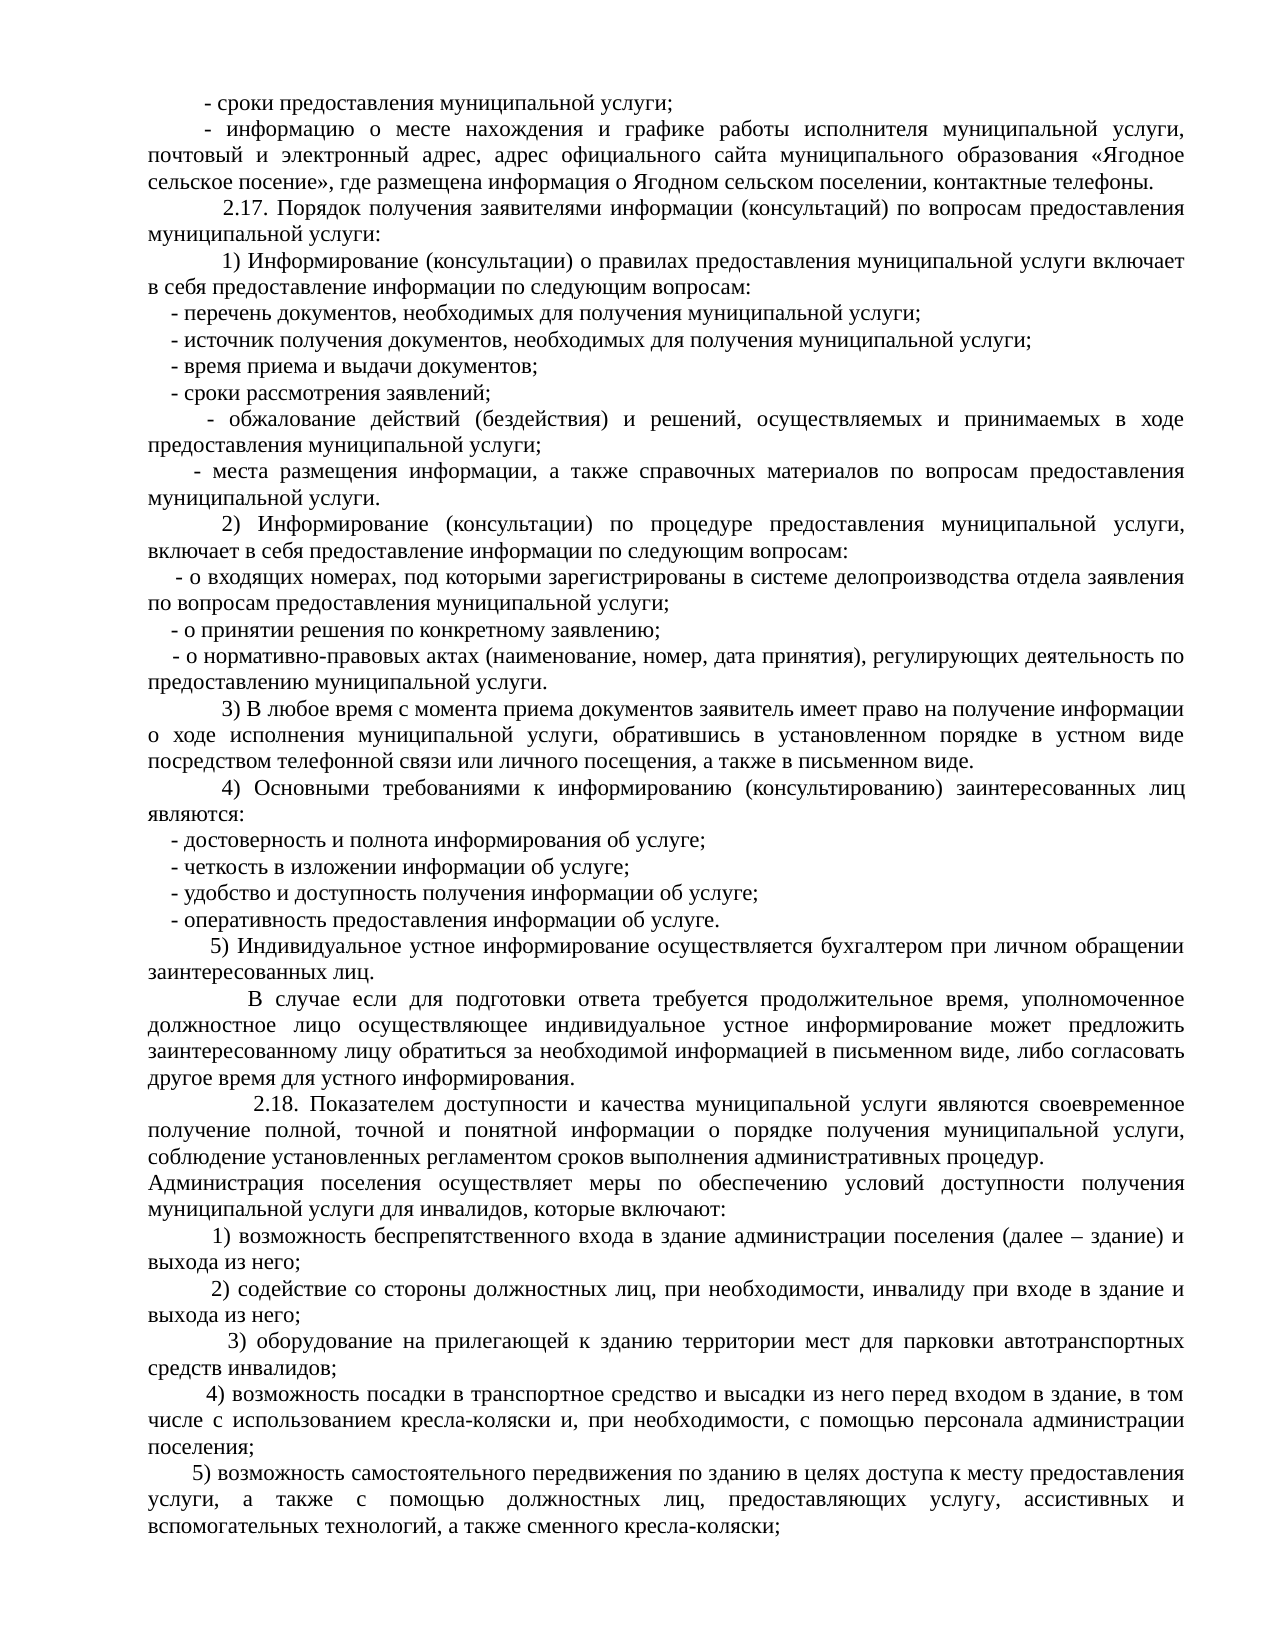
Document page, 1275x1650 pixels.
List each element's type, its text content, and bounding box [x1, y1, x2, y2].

text - обжалование действий (бездействия) и решений, осуществляемых и принимаемых в ходе предоставления муниципальной услуги; [148, 405, 1186, 458]
text 5) возможность самостоятельного передвижения по зданию в целях доступа к месту предоставления услуги, а также с помощью должностных лиц, предоставляющих услугу, ассистивных и вспомогательных технологий, а также сменного кресла-коляски; [148, 1459, 1186, 1538]
text 2) содействие со стороны должностных лиц, при необходимости, инвалиду при входе в здание и выхода из него; [148, 1274, 1186, 1327]
text - перечень документов, необходимых для получения муниципальной услуги; [148, 299, 1186, 326]
text В случае если для подготовки ответа требуется продолжительное время, уполномоченное должностное лицо осуществляющее индивидуальное устное информирование может предложить заинтересованному лицу обратиться за необходимой информацией в письменном виде, либо согласовать другое время для устного информирования. [148, 985, 1186, 1090]
text 1) возможность беспрепятственного входа в здание администрации поселения (далее – здание) и выхода из него; [148, 1222, 1186, 1274]
text - время приема и выдачи документов; [148, 352, 1186, 378]
text 2.17. Порядок получения заявителями информации (консультаций) по вопросам предоставления муниципальной услуги: [148, 194, 1186, 247]
text - достоверность и полнота информирования об услуге; [148, 827, 1186, 853]
text - сроки рассмотрения заявлений; [148, 378, 1186, 405]
text - места размещения информации, а также справочных материалов по вопросам предоставления муниципальной услуги. [148, 458, 1186, 510]
text 2.18. Показателем доступности и качества муниципальной услуги являются своевременное получение полной, точной и понятной информации о порядке получения муниципальной услуги, соблюдение установленных регламентом сроков выполнения административных процедур. [148, 1090, 1186, 1169]
text Администрация поселения осуществляет меры по обеспечению условий доступности получения муниципальной услуги для инвалидов, которые включают: [148, 1169, 1186, 1222]
text 2) Информирование (консультации) по процедуре предоставления муниципальной услуги, включает в себя предоставление информации по следующим вопросам: [148, 510, 1186, 563]
text - удобство и доступность получения информации об услуге; [148, 879, 1186, 906]
text 5) Индивидуальное устное информирование осуществляется бухгалтером при личном обращении заинтересованных лиц. [148, 932, 1186, 985]
text 1) Информирование (консультации) о правилах предоставления муниципальной услуги включает в себя предоставление информации по следующим вопросам: [148, 247, 1186, 299]
text 4) возможность посадки в транспортное средство и высадки из него перед входом в здание, в том числе с использованием кресла-коляски и, при необходимости, с помощью персонала администрации поселения; [148, 1380, 1186, 1459]
text - о входящих номерах, под которыми зарегистрированы в системе делопроизводства отдела заявления по вопросам предоставления муниципальной услуги; [148, 563, 1186, 616]
text - четкость в изложении информации об услуге; [148, 853, 1186, 879]
text 3) В любое время с момента приема документов заявитель имеет право на получение информации о ходе исполнения муниципальной услуги, обратившись в установленном порядке в устном виде посредством телефонной связи или личного посещения, а также в письменном виде. [148, 695, 1186, 774]
text - о нормативно-правовых актах (наименование, номер, дата принятия), регулирующих деятельность по предоставлению муниципальной услуги. [148, 642, 1186, 695]
text - сроки предоставления муниципальной услуги; [148, 89, 1186, 115]
text - информацию о месте нахождения и графике работы исполнителя муниципальной услуги, почтовый и электронный адрес, адрес официального сайта муниципального образования «Ягодное сельское посение», где размещена информация о Ягодном сельском поселении, контактные телефоны. [148, 115, 1186, 194]
text 3) оборудование на прилегающей к зданию территории мест для парковки автотранспортных средств инвалидов; [148, 1327, 1186, 1380]
text - оперативность предоставления информации об услуге. [148, 906, 1186, 932]
text - о принятии решения по конкретному заявлению; [148, 616, 1186, 642]
text 4) Основными требованиями к информированию (консультированию) заинтересованных лиц являются: [148, 774, 1186, 827]
text - источник получения документов, необходимых для получения муниципальной услуги; [148, 326, 1186, 352]
